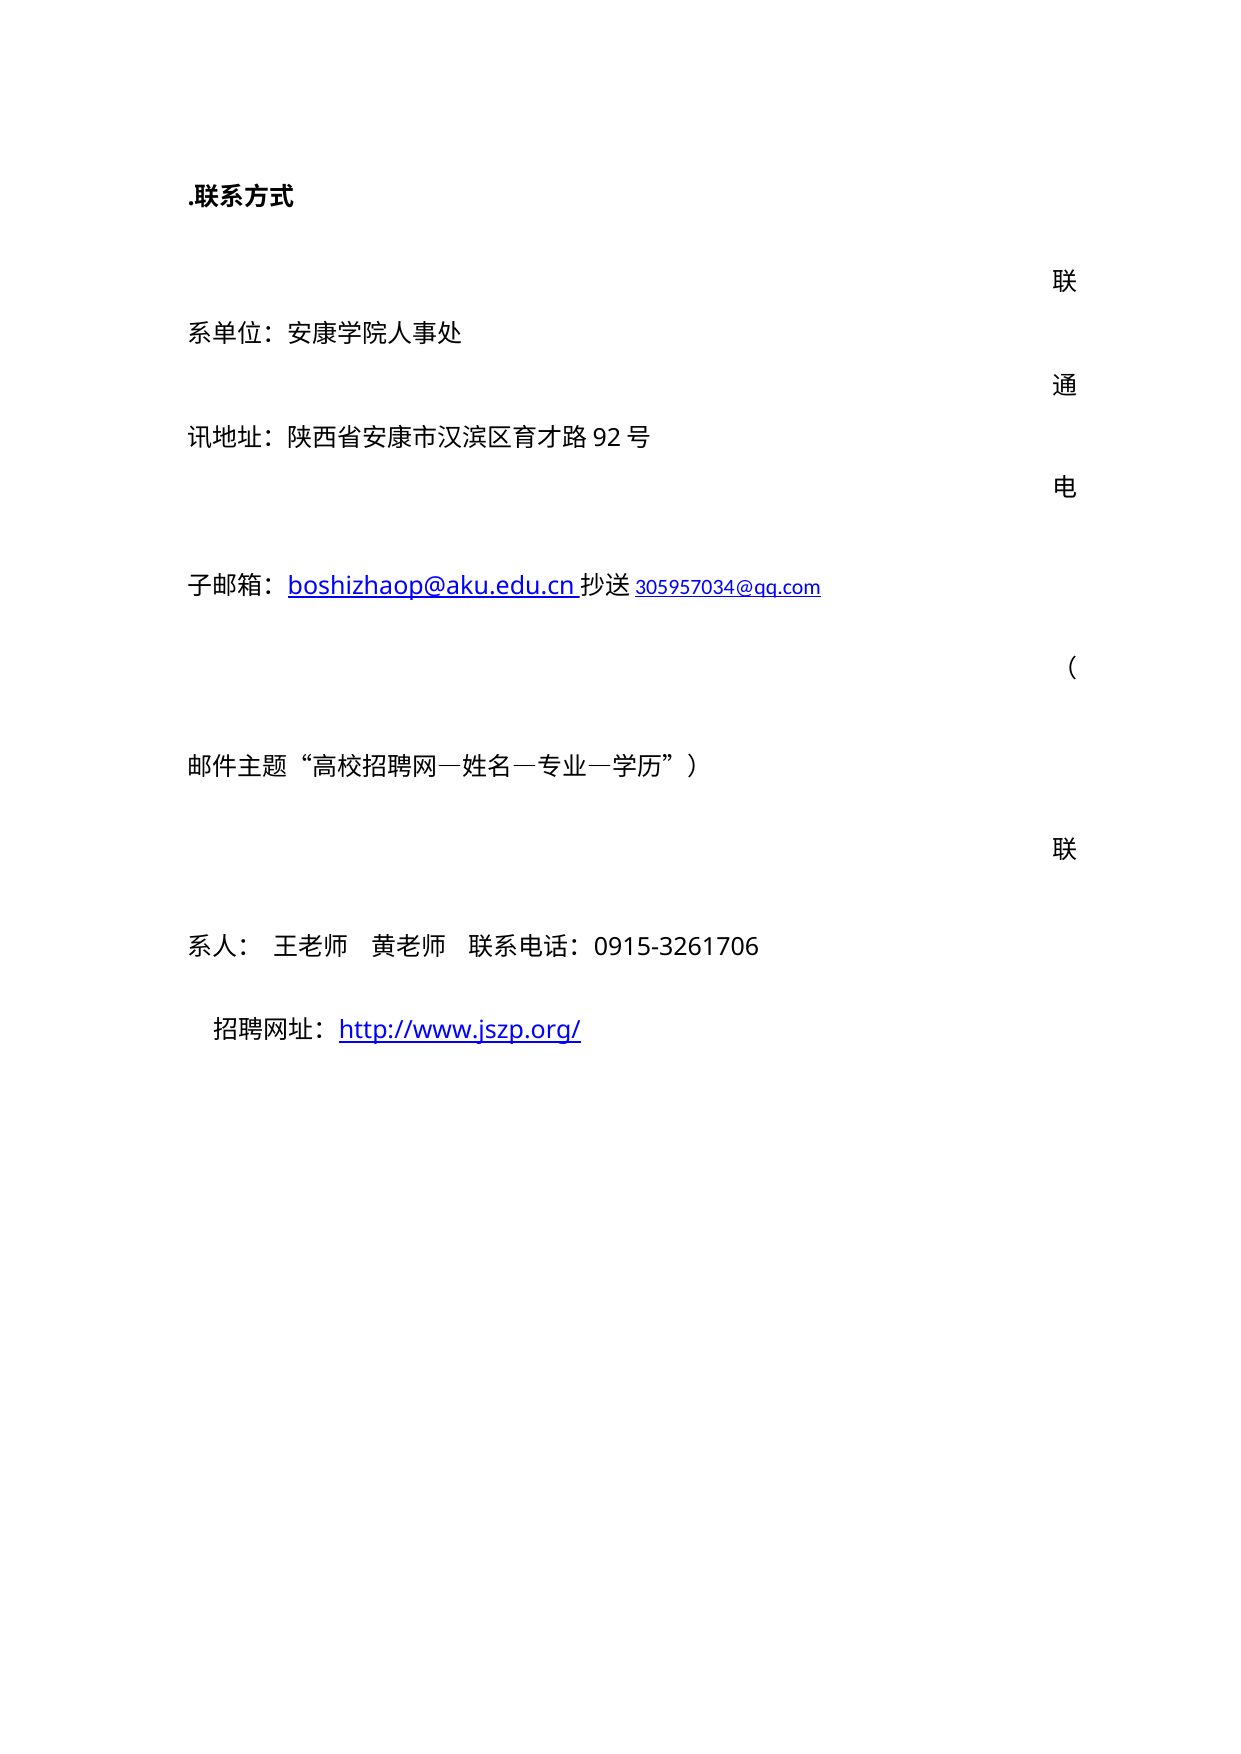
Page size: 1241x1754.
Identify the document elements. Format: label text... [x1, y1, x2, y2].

text 通讯地址：陕西省安康市汉滨区育才路92号 [187, 349, 1053, 453]
text 4.联系方式 [187, 162, 1053, 227]
text 联系人： 王老师 黄老师 联系电话：0915-3261706 [187, 815, 1053, 977]
text 联系单位：安康学院人事处 [187, 245, 1053, 349]
text 招聘网址：http://www.jszp.org/ [187, 995, 1053, 1060]
text 电子邮箱：boshizhaop@aku.edu.cn抄送305957034@qq.com [187, 453, 1053, 616]
text （邮件主题“高校招聘网—姓名—专业—学历”） [187, 634, 1053, 797]
